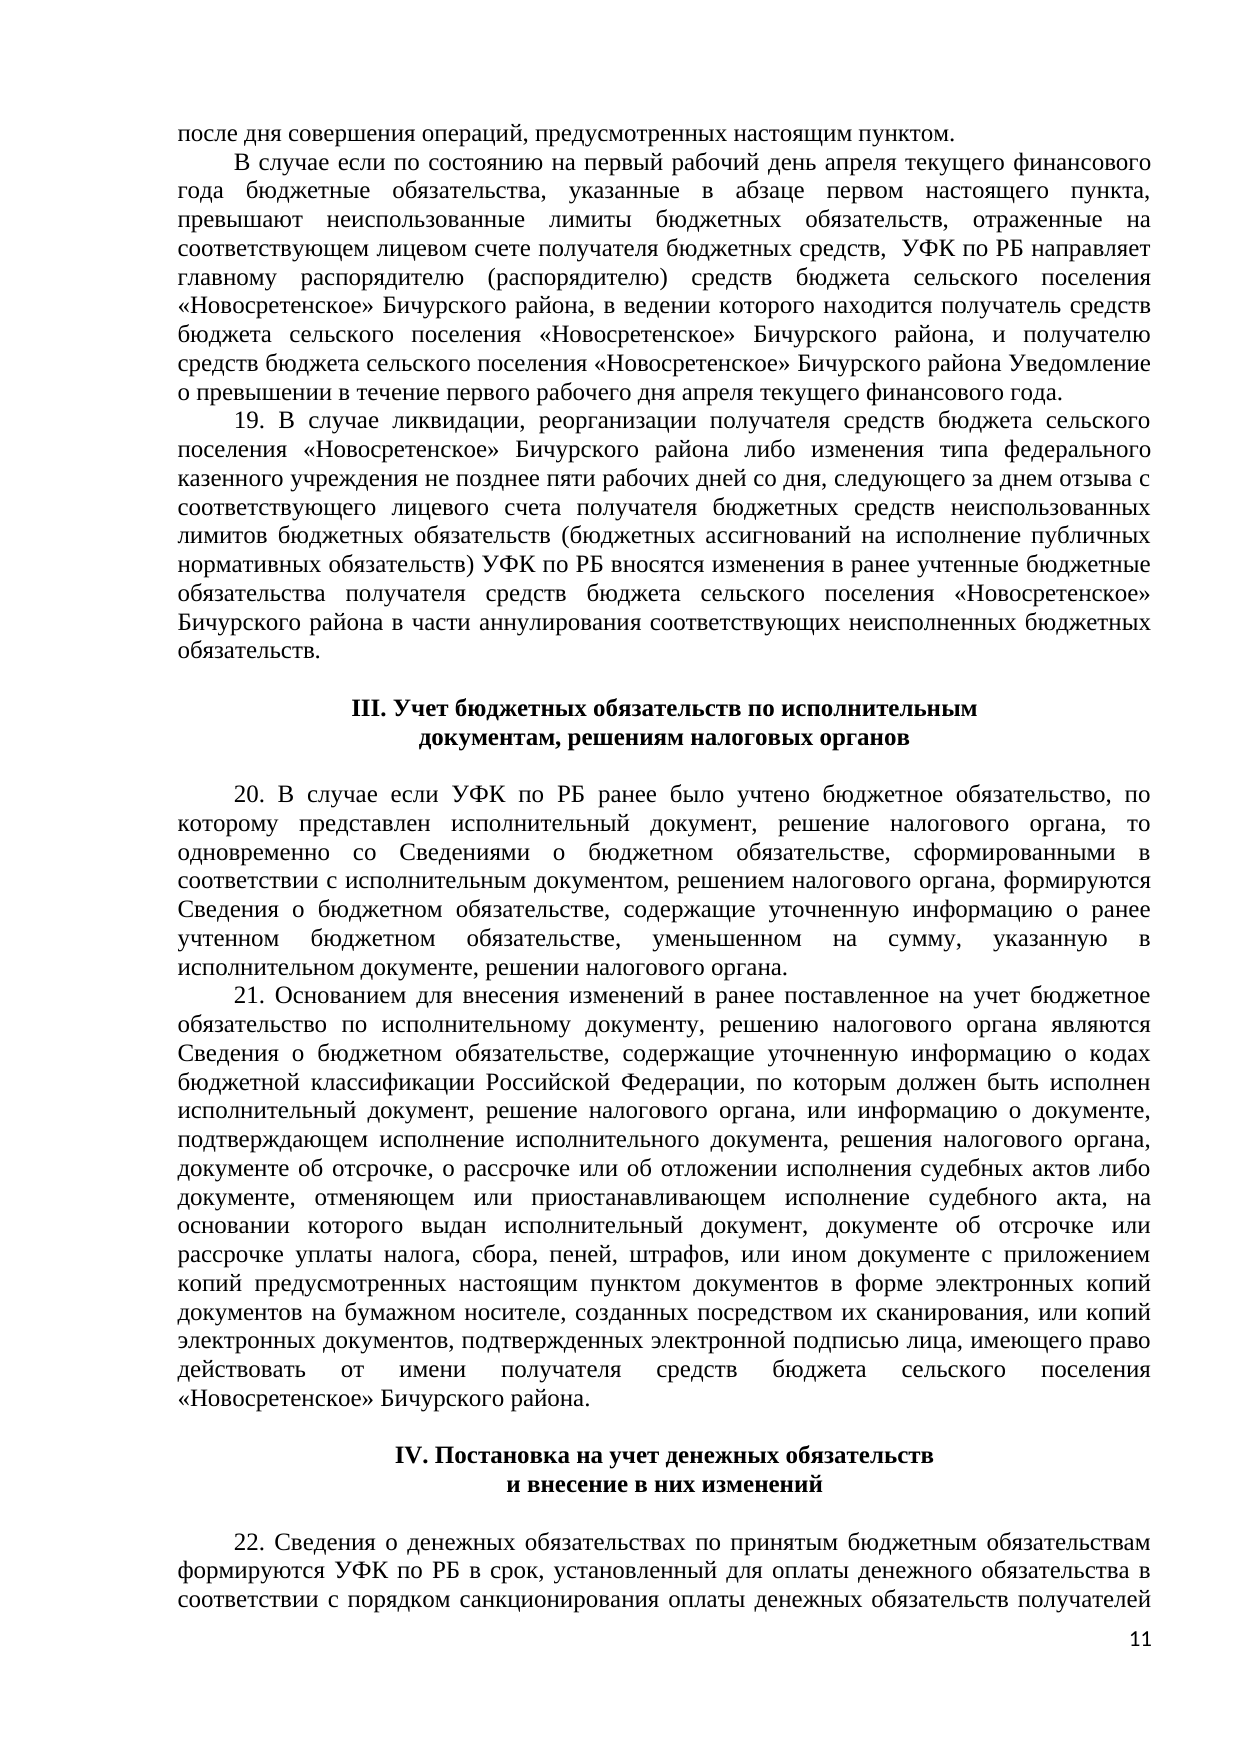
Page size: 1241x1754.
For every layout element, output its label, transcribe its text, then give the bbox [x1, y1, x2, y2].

text 19. В случае ликвидации, реорганизации получателя средств бюджета сельского поселения «Новосретенское» Бичурского района либо изменения типа федерального казенного учреждения не позднее пяти рабочих дней со дня, следующего за днем отзыва с соответствующего лицевого счета получателя бюджетных средств неиспользованных лимитов бюджетных обязательств (бюджетных ассигнований на исполнение публичных нормативных обязательств) УФК по РБ вносятся изменения в ранее учтенные бюджетные обязательства получателя средств бюджета сельского поселения «Новосретенское» Бичурского района в части аннулирования соответствующих неисполненных бюджетных обязательств. [177, 406, 1152, 664]
text 20. В случае если УФК по РБ ранее было учтено бюджетное обязательство, по которому представлен исполнительный документ, решение налогового органа, то одновременно со Сведениями о бюджетном обязательстве, сформированными в соответствии с исполнительным документом, решением налогового органа, формируются Сведения о бюджетном обязательстве, содержащие уточненную информацию о ранее учтенном бюджетном обязательстве, уменьшенном на сумму, указанную в исполнительном документе, решении налогового органа. [177, 779, 1152, 981]
text 21. Основанием для внесения изменений в ранее поставленное на учет бюджетное обязательство по исполнительному документу, решению налогового органа являются Сведения о бюджетном обязательстве, содержащие уточненную информацию о кодах бюджетной классификации Российской Федерации, по которым должен быть исполнен исполнительный документ, решение налогового органа, или информацию о документе, подтверждающем исполнение исполнительного документа, решения налогового органа, документе об отсрочке, о рассрочке или об отложении исполнения судебных актов либо документе, отменяющем или приостанавливающем исполнение судебного акта, на основании которого выдан исполнительный документ, документе об отсрочке или рассрочке уплаты налога, сбора, пеней, штрафов, или ином документе с приложением копий предусмотренных настоящим пунктом документов в форме электронных копий документов на бумажном носителе, созданных посредством их сканирования, или копий электронных документов, подтвержденных электронной подписью лица, имеющего право действовать от имени получателя средств бюджета сельского поселения «Новосретенское» Бичурского района. [177, 981, 1152, 1412]
title III. Учет бюджетных обязательств по исполнительным [177, 693, 1152, 722]
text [177, 1527, 1152, 1613]
title IV. Постановка на учет денежных обязательств [177, 1441, 1152, 1469]
title и внесение в них изменений [177, 1469, 1152, 1498]
text В случае если по состоянию на первый рабочий день апреля текущего финансового года бюджетные обязательства, указанные в абзаце первом настоящего пункта, превышают неиспользованные лимиты бюджетных обязательств, отраженные на соответствующем лицевом счете получателя бюджетных средств, УФК по РБ направляет главному распорядителю (распорядителю) средств бюджета сельского поселения «Новосретенское» Бичурского района, в ведении которого находится получатель средств бюджета сельского поселения «Новосретенское» Бичурского района, и получателю средств бюджета сельского поселения «Новосретенское» Бичурского района Уведомление о превышении в течение первого рабочего дня апреля текущего финансового года. [177, 147, 1152, 406]
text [177, 118, 1152, 147]
title документам, решениям налоговых органов [177, 722, 1152, 751]
